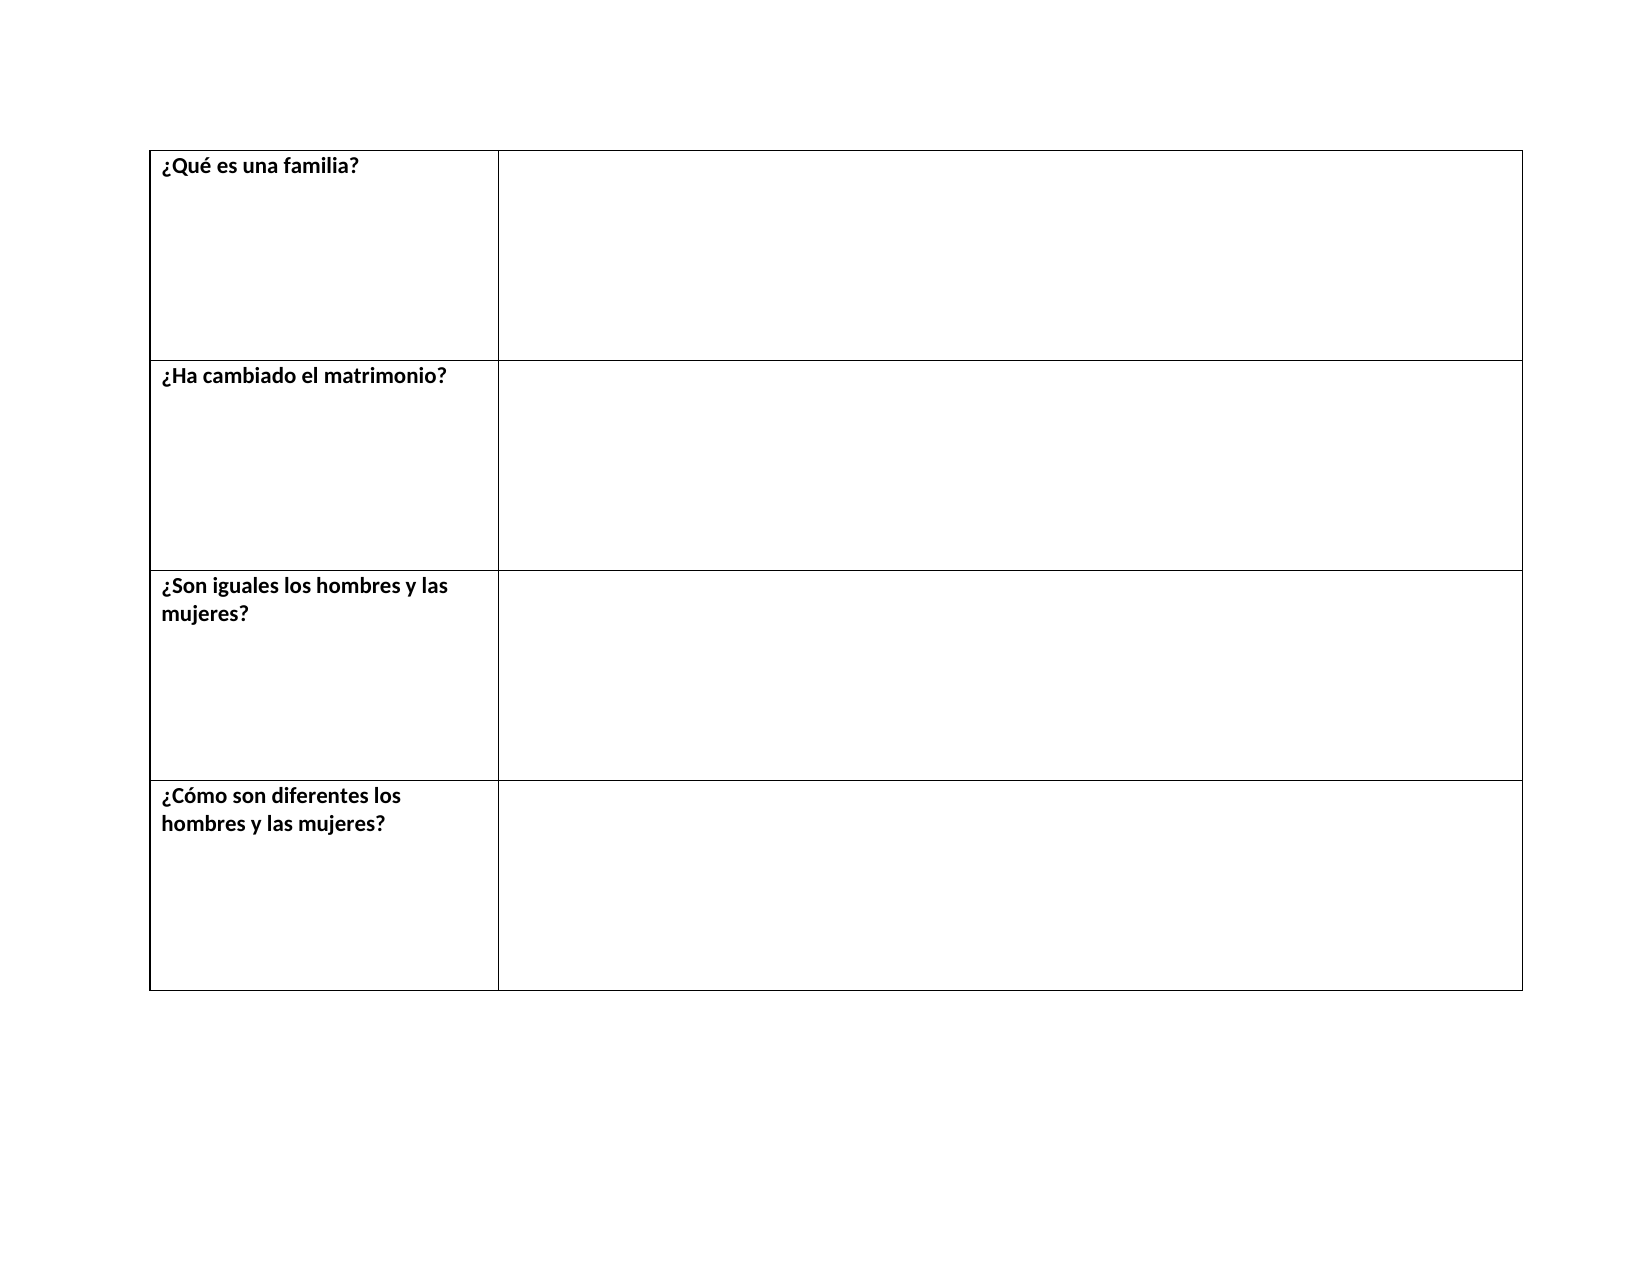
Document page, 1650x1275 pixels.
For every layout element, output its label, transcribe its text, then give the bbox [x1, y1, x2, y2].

table_cell [499, 571, 1522, 780]
table_cell [499, 151, 1522, 360]
table_cell ¿Cómo son diferentes los hombres y las mujeres? [151, 571, 498, 780]
table_cell [499, 361, 1522, 570]
table_cell ¿Son iguales los hombres y las mujeres? [151, 361, 498, 570]
table_cell ¿Ha cambiado el matrimonio? [151, 151, 498, 360]
